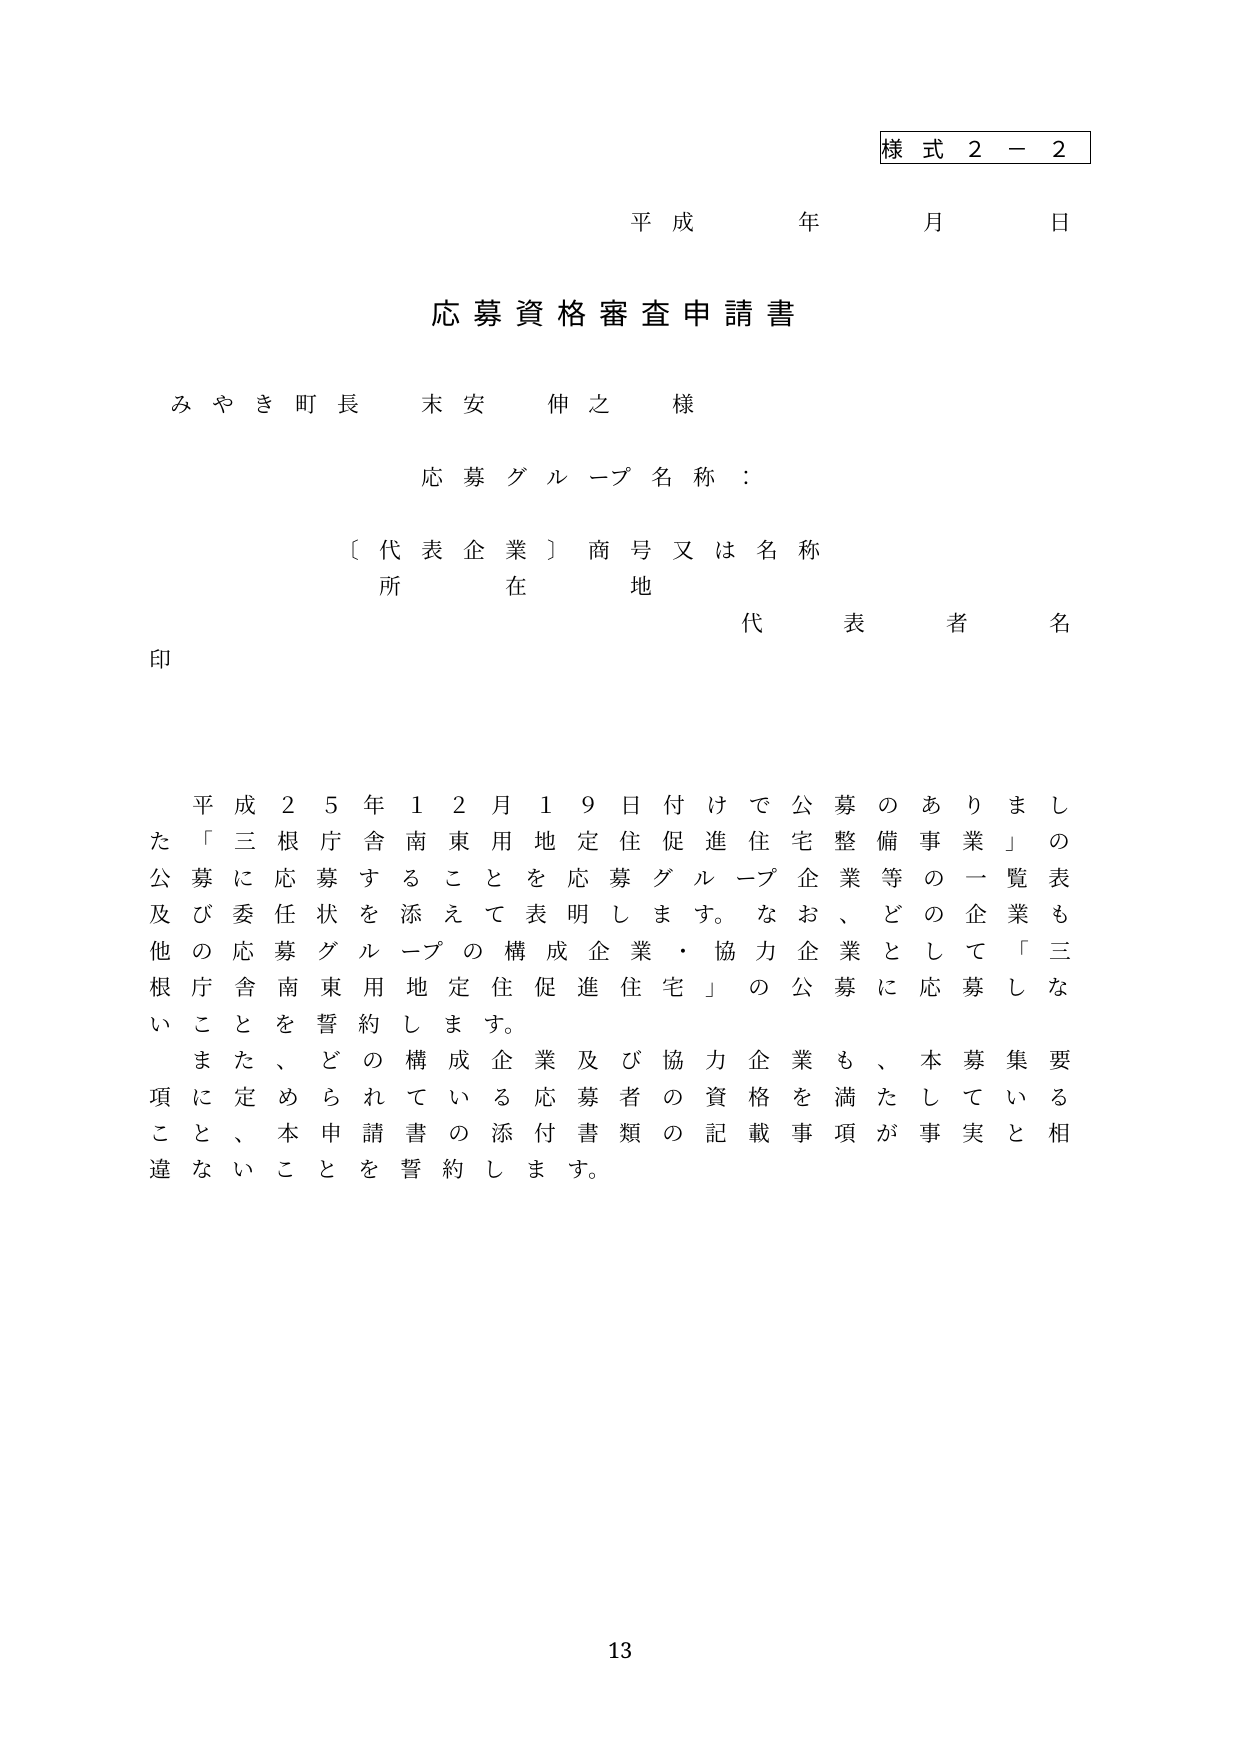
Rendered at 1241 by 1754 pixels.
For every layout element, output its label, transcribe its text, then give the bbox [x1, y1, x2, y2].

text 〔代表企業〕商号又は名称 [149, 530, 1091, 567]
text 代 表 者 名 印 [149, 603, 1091, 676]
text 所 在 地 [149, 567, 1091, 603]
text みやき町長 末安 伸之 様 [149, 384, 1091, 421]
text また、どの構成企業及び協力企業も、本募集要項に定められている応募者の資格を満たしていること、本申請書の添付書類の記載事項が事実と相違ないことを誓約します。 [149, 1041, 1091, 1187]
list 様式２－２ [149, 129, 1091, 166]
text 平成２５年１２月１９日付けで公募のありました「三根庁舎南東用地定住促進住宅整備事業」の公募に応募することを応募グループ企業等の一覧表及び委任状を添えて表明します。なお、どの企業も他の応募グループの構成企業・協力企業として「三根庁舎南東用地定住促進住宅」の公募に応募しないことを誓約します。 [149, 786, 1091, 1041]
text 応募グループ名称： [414, 457, 1091, 494]
text 平成 年 月 日 [149, 202, 1091, 239]
text 応募資格審査申請書 [149, 275, 1091, 348]
